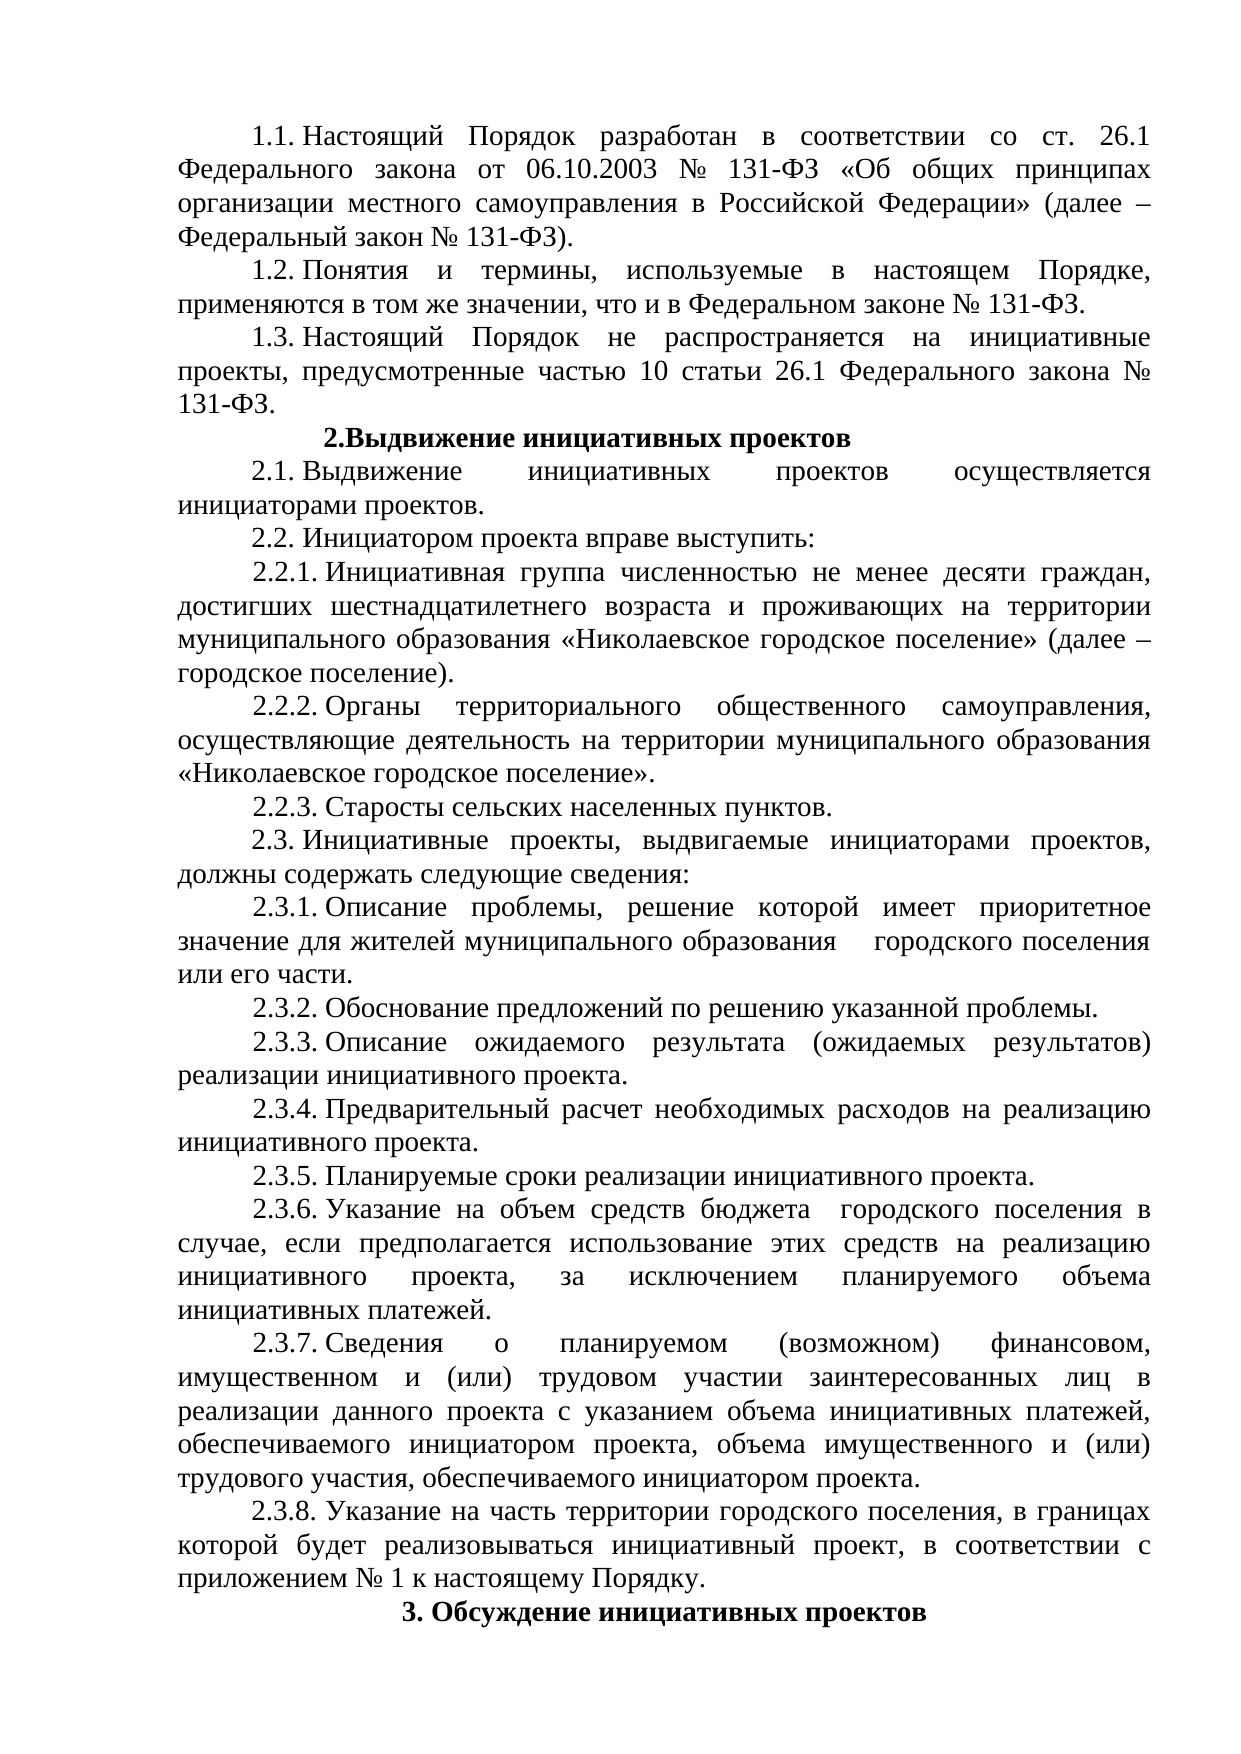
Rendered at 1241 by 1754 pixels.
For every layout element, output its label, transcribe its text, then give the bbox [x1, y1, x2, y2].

list Выдвижение инициативных проектов осуществляется инициаторами проектов. [177, 453, 1152, 521]
list Обоснование предложений по решению указанной проблемы. [177, 990, 1152, 1024]
list Сведения о планируемом (возможном) финансовом, имущественном и (или) трудовом участии заинтересованных лиц в реализации данного проекта с указанием объема инициативных платежей, обеспечиваемого инициатором проекта, объема имущественного и (или) трудового участия, обеспечиваемого инициатором проекта. [177, 1326, 1152, 1493]
title 3. Обсуждение инициативных проектов [177, 1594, 1152, 1627]
list Описание проблемы, решение которой имеет приоритетное значение для жителей муниципального образования городского поселения или его части. [177, 889, 1152, 990]
list Понятия и термины, используемые в настоящем Порядке, применяются в том же значении, что и в Федеральном законе № 131-ФЗ. [177, 252, 1152, 319]
list Планируемые сроки реализации инициативного проекта. [177, 1158, 1152, 1191]
list Старосты сельских населенных пунктов. [177, 789, 1152, 822]
list Описание ожидаемого результата (ожидаемых результатов) реализации инициативного проекта. [177, 1024, 1152, 1091]
list Указание на объем средств бюджета городского поселения в случае, если предполагается использование этих средств на реализацию инициативного проекта, за исключением планируемого объема инициативных платежей. [177, 1191, 1152, 1326]
list Инициатором проекта вправе выступить: [177, 521, 1152, 554]
list Органы территориального общественного самоуправления, осуществляющие деятельность на территории муниципального образования «Николаевское городское поселение». [177, 688, 1152, 789]
title 2.Выдвижение инициативных проектов [177, 420, 1152, 453]
list Предварительный расчет необходимых расходов на реализацию инициативного проекта. [177, 1091, 1152, 1158]
list Инициативная группа численностью не менее десяти граждан, достигших шестнадцатилетнего возраста и проживающих на территории муниципального образования «Николаевское городское поселение» (далее –городское поселение). [177, 554, 1152, 688]
list Настоящий Порядок не распространяется на инициативные проекты, предусмотренные частью 10 статьи 26.1 Федерального закона № 131-ФЗ. [177, 319, 1152, 420]
list Настоящий Порядок разработан в соответствии со ст. 26.1 Федерального закона от 06.10.2003 № 131-ФЗ «Об общих принципах организации местного самоуправления в Российской Федерации» (далее – Федеральный закон № 131-ФЗ). [177, 118, 1152, 252]
list Инициативные проекты, выдвигаемые инициаторами проектов, должны содержать следующие сведения: [177, 822, 1152, 889]
list Указание на часть территории городского поселения, в границах которой будет реализовываться инициативный проект, в соответствии с приложением № 1 к настоящему Порядку. [177, 1493, 1152, 1594]
